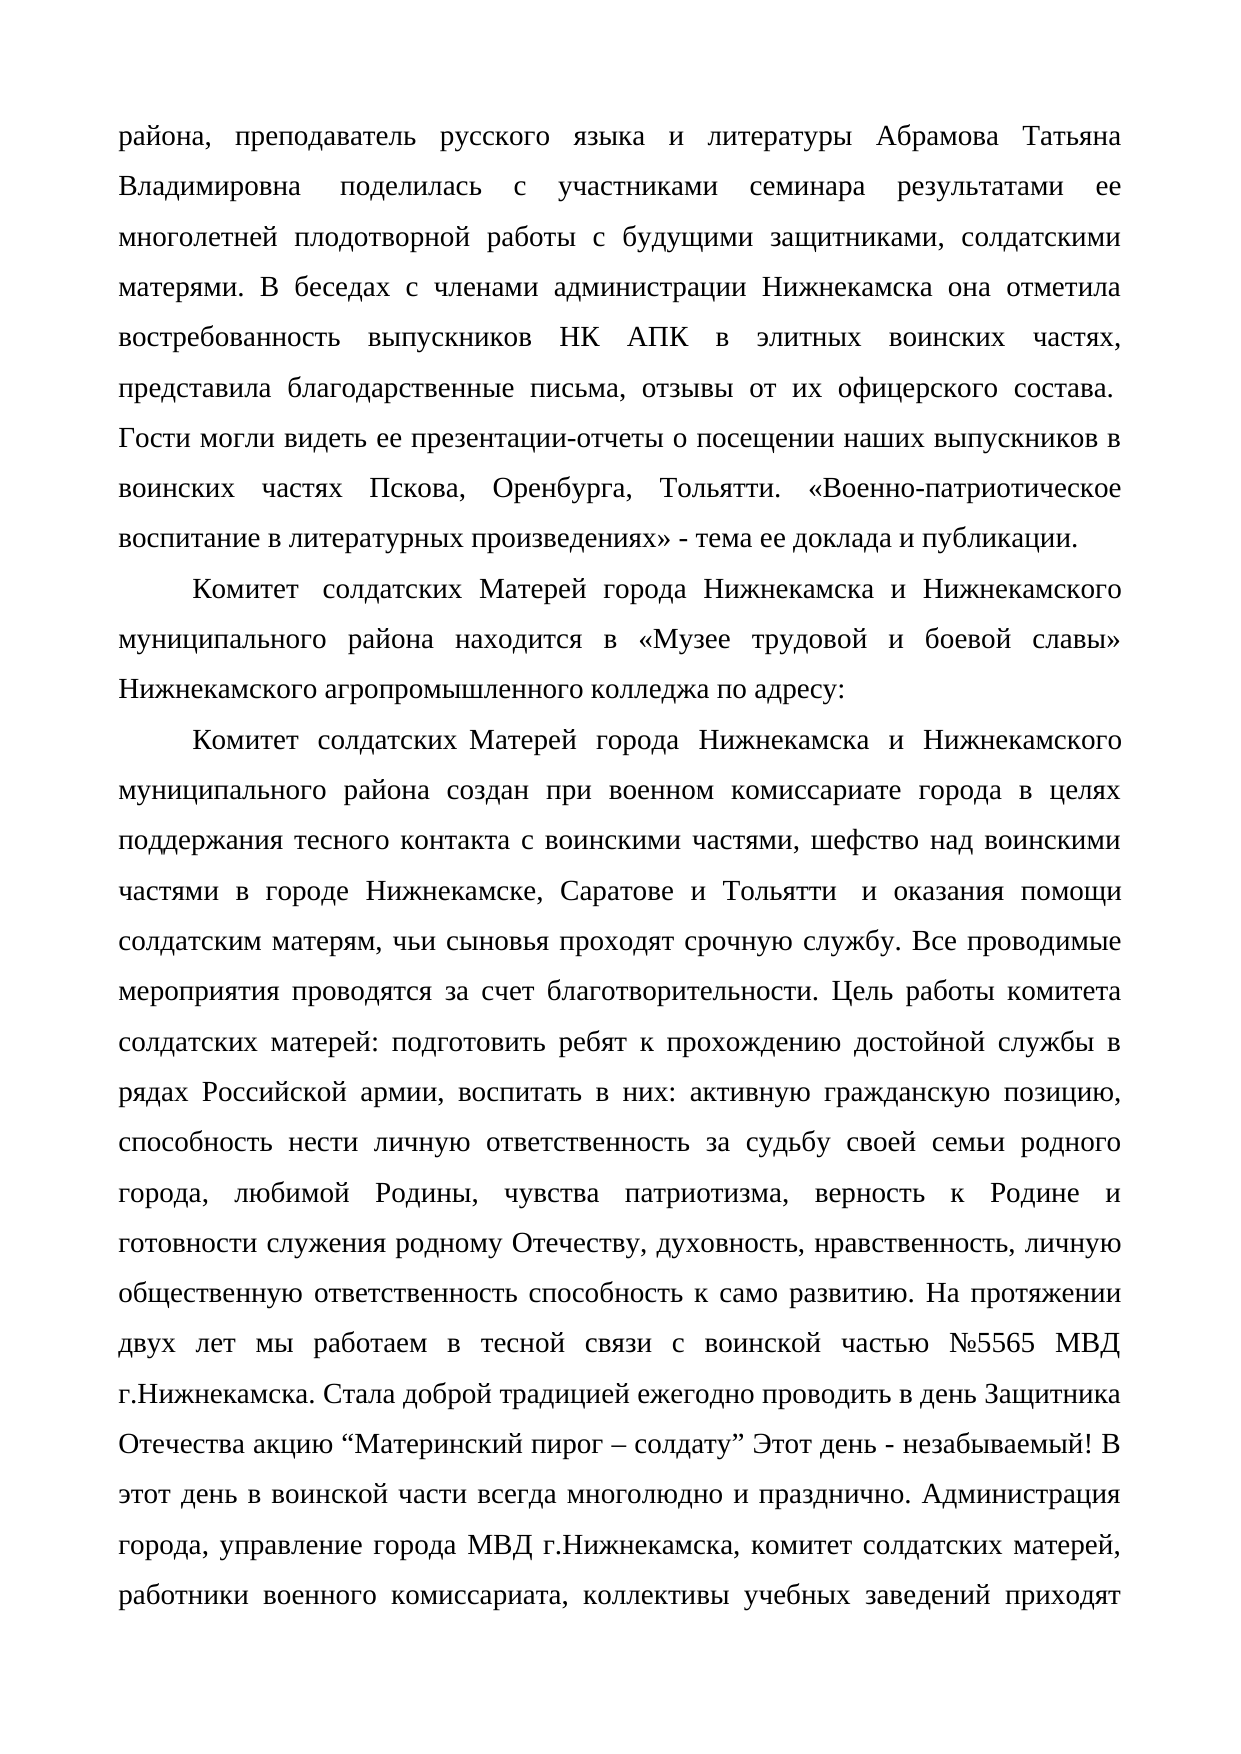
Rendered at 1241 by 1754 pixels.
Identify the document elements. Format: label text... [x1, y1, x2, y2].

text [118, 722, 1122, 1611]
text Комитет солдатских Матерей города Нижнекамска и Нижнекамского муниципального района находится в «Музее трудовой и боевой славы» Нижнекамского агропромышленного колледжа по адресу: [118, 571, 1122, 705]
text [118, 118, 1122, 554]
